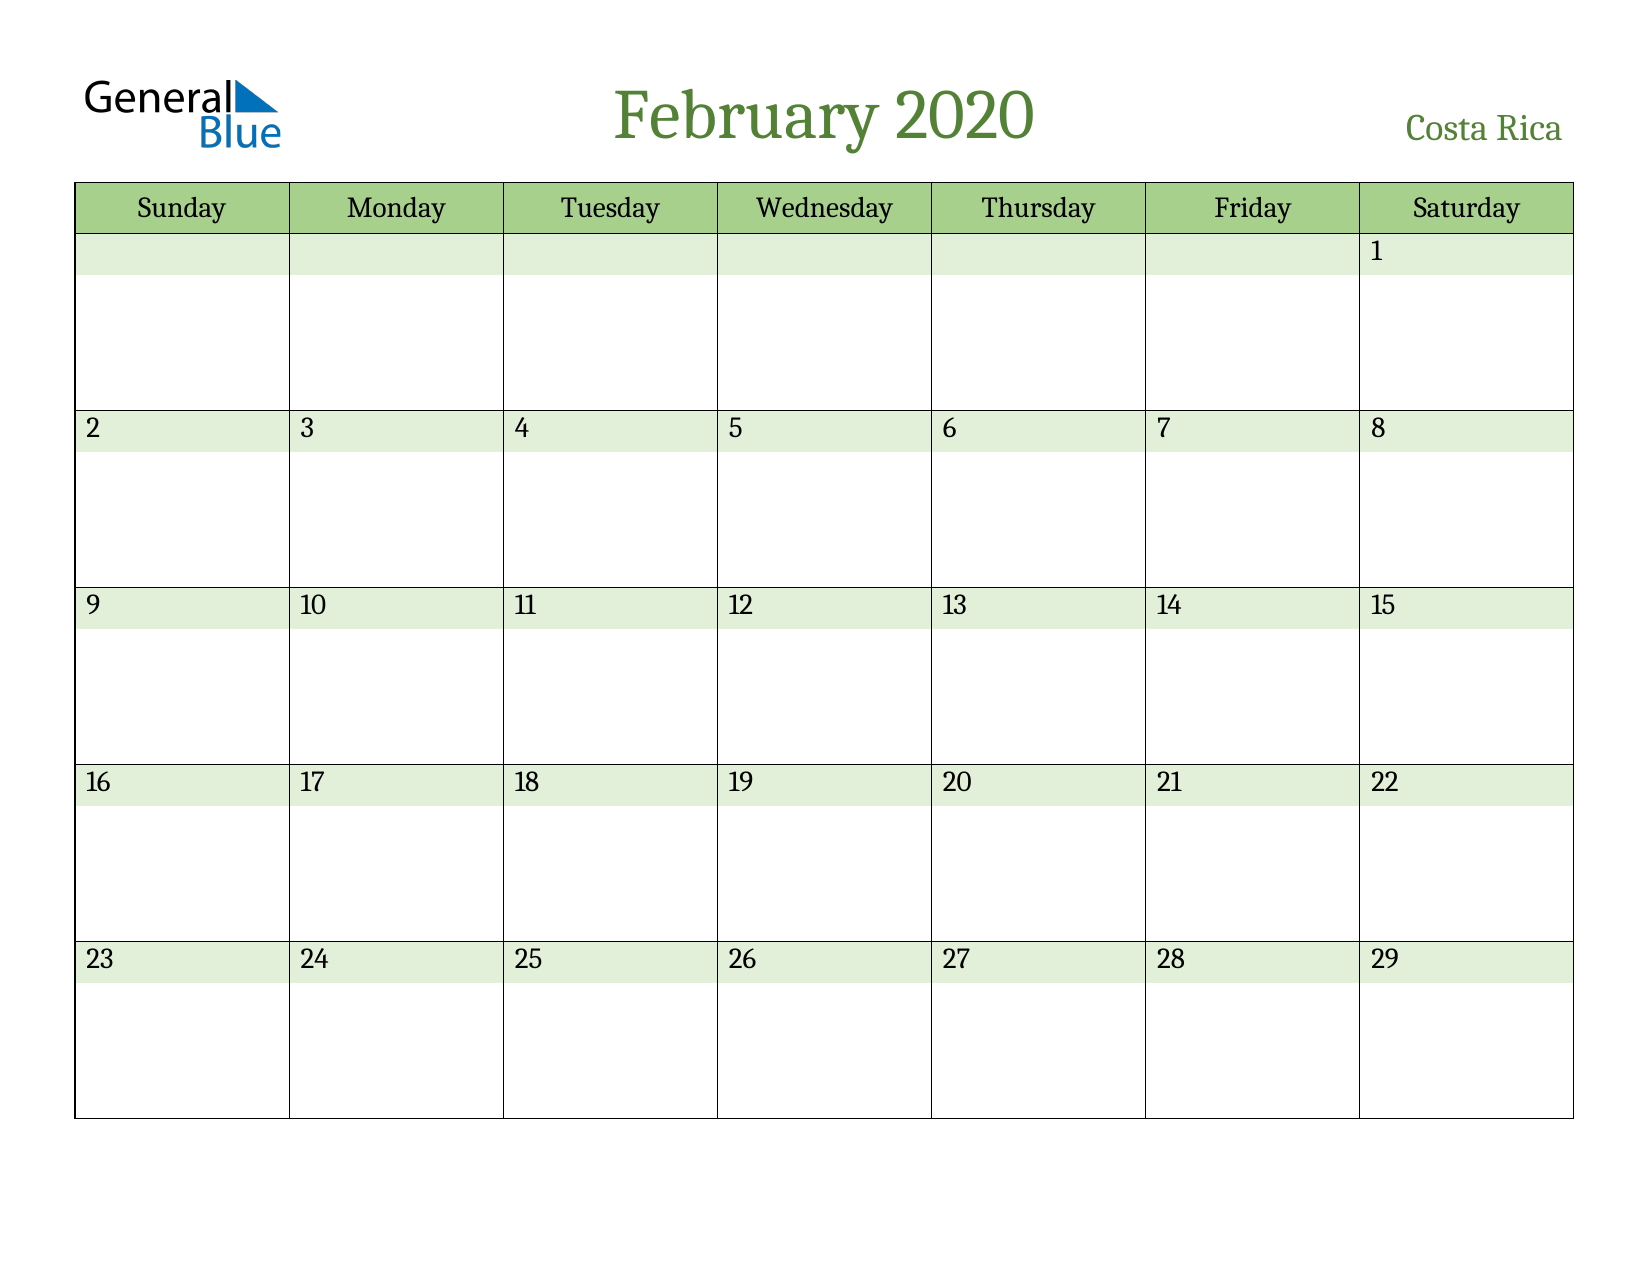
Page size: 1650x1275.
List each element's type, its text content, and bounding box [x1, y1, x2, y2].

table_cell [76, 629, 289, 764]
table_cell [1360, 275, 1573, 410]
table_cell 6 [932, 411, 1145, 452]
table_cell 18 [504, 765, 717, 806]
table_cell [932, 806, 1145, 941]
table_cell 23 [76, 942, 289, 983]
table_cell 24 [290, 942, 503, 983]
table_header Costa Rica [1146, 75, 1574, 182]
table_cell [76, 983, 289, 1118]
table_cell 29 [1360, 942, 1573, 983]
table_cell [1146, 275, 1359, 410]
table_cell [718, 983, 931, 1118]
table_cell [76, 234, 289, 275]
table_cell 27 [932, 942, 1145, 983]
table_cell 2 [76, 411, 289, 452]
table_cell [1360, 452, 1573, 587]
table_cell [76, 275, 289, 410]
table_header February 2020 [503, 75, 1146, 182]
table_cell 13 [932, 588, 1145, 629]
table_cell 11 [504, 588, 717, 629]
table_cell [290, 629, 503, 764]
table_cell [932, 452, 1145, 587]
table_cell 14 [1146, 588, 1359, 629]
table_cell Friday [1146, 183, 1359, 233]
table_cell Monday [290, 183, 503, 233]
table_cell 17 [290, 765, 503, 806]
table_cell Wednesday [718, 183, 931, 233]
table_cell [504, 806, 717, 941]
table_cell Sunday [76, 183, 289, 233]
table_cell 8 [1360, 411, 1573, 452]
table_cell [718, 629, 931, 764]
table_cell [718, 452, 931, 587]
table_cell [290, 275, 503, 410]
table_cell [1146, 452, 1359, 587]
table_cell 19 [718, 765, 931, 806]
table_cell [504, 629, 717, 764]
table_cell 16 [76, 765, 289, 806]
table_cell Saturday [1360, 183, 1573, 233]
table_cell [1146, 806, 1359, 941]
table_cell 21 [1146, 765, 1359, 806]
table_cell [76, 806, 289, 941]
table_cell [290, 806, 503, 941]
table_cell 9 [76, 588, 289, 629]
table_cell 20 [932, 765, 1145, 806]
table_cell [718, 234, 931, 275]
table_cell [504, 275, 717, 410]
table_cell 25 [504, 942, 717, 983]
picture [85, 80, 281, 148]
table_cell [718, 275, 931, 410]
table_cell [1146, 629, 1359, 764]
table_cell 10 [290, 588, 503, 629]
table_header [75, 75, 503, 182]
table_cell 26 [718, 942, 931, 983]
table_cell [76, 452, 289, 587]
table_cell [932, 275, 1145, 410]
table_cell 12 [718, 588, 931, 629]
table_cell [290, 452, 503, 587]
table_cell 22 [1360, 765, 1573, 806]
table_cell 5 [718, 411, 931, 452]
table_cell [1146, 983, 1359, 1118]
table_cell 3 [290, 411, 503, 452]
table_cell 4 [504, 411, 717, 452]
table_cell [1360, 983, 1573, 1118]
table_cell [290, 983, 503, 1118]
table_cell [504, 983, 717, 1118]
table_cell [1360, 629, 1573, 764]
table_cell [1146, 234, 1359, 275]
table_cell 1 [1360, 234, 1573, 275]
table_cell 15 [1360, 588, 1573, 629]
table_cell [504, 234, 717, 275]
table_cell 7 [1146, 411, 1359, 452]
table_cell [504, 452, 717, 587]
table_cell [290, 234, 503, 275]
table_cell [932, 629, 1145, 764]
table_cell [1360, 806, 1573, 941]
table_cell [932, 983, 1145, 1118]
table_cell Thursday [932, 183, 1145, 233]
table_cell Tuesday [504, 183, 717, 233]
table_cell [932, 234, 1145, 275]
table_cell 28 [1146, 942, 1359, 983]
table_cell [718, 806, 931, 941]
